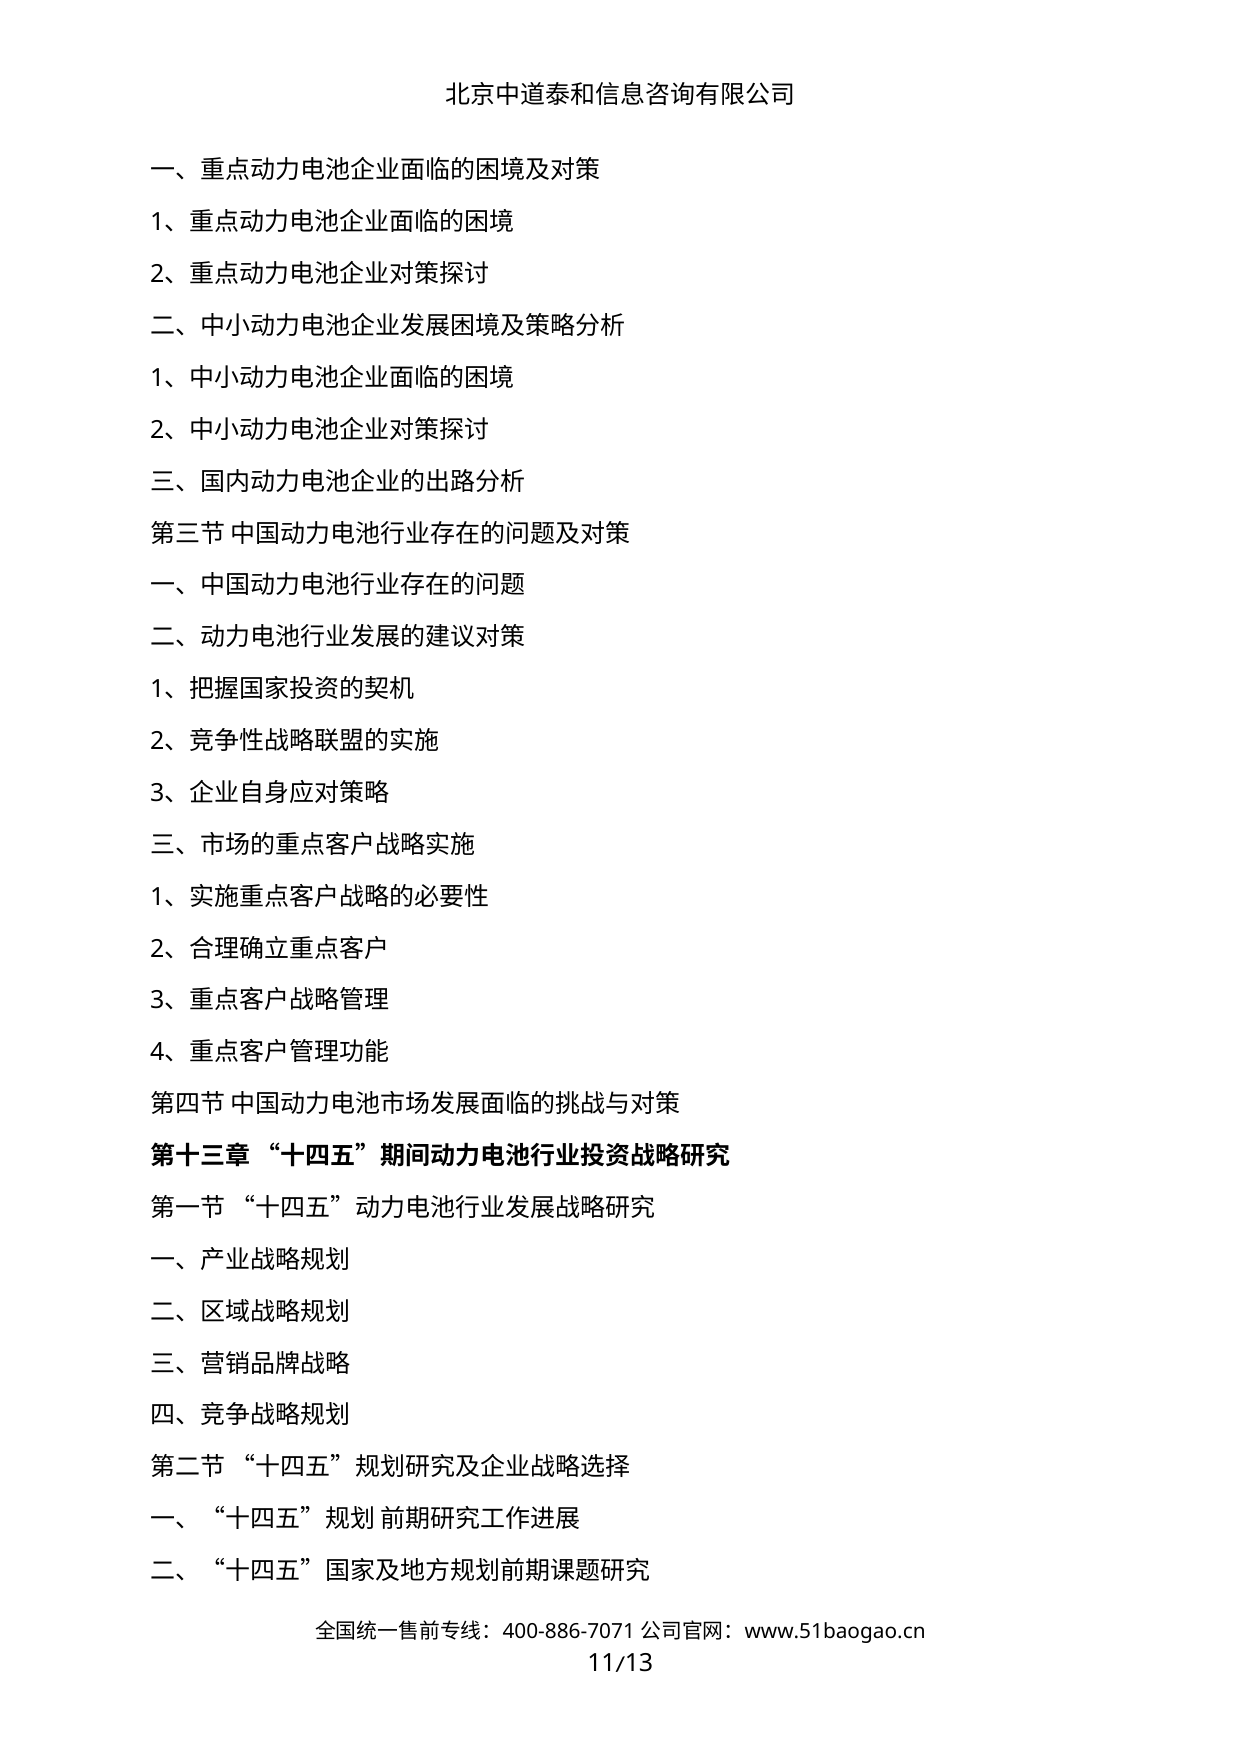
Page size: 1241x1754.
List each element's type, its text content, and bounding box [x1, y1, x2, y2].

text 三、国内动力电池企业的出路分析 [150, 461, 1090, 497]
text 1、把握国家投资的契机 [150, 669, 1090, 705]
text 一、中国动力电池行业存在的问题 [150, 565, 1090, 601]
text 第三节 中国动力电池行业存在的问题及对策 [150, 513, 1090, 549]
text 3、重点客户战略管理 [150, 980, 1090, 1016]
text 二、中小动力电池企业发展困境及策略分析 [150, 306, 1090, 342]
text 1、中小动力电池企业面临的困境 [150, 357, 1090, 394]
text 四、竞争战略规划 [150, 1395, 1090, 1431]
text 3、企业自身应对策略 [150, 772, 1090, 809]
text 二、动力电池行业发展的建议对策 [150, 617, 1090, 653]
text 三、市场的重点客户战略实施 [150, 824, 1090, 861]
text 一、产业战略规划 [150, 1239, 1090, 1276]
text 一、“十四五”规划 前期研究工作进展 [150, 1499, 1090, 1535]
text 2、合理确立重点客户 [150, 928, 1090, 964]
text 二、区域战略规划 [150, 1291, 1090, 1327]
text 1、重点动力电池企业面临的困境 [150, 202, 1090, 238]
text 一、重点动力电池企业面临的困境及对策 [150, 150, 1090, 186]
text 三、营销品牌战略 [150, 1343, 1090, 1379]
text 2、中小动力电池企业对策探讨 [150, 409, 1090, 446]
text 第一节 “十四五”动力电池行业发展战略研究 [150, 1187, 1090, 1224]
text 第十三章 “十四五”期间动力电池行业投资战略研究 [150, 1136, 1090, 1172]
text 第四节 中国动力电池市场发展面临的挑战与对策 [150, 1084, 1090, 1120]
text 2、竞争性战略联盟的实施 [150, 721, 1090, 757]
text 4、重点客户管理功能 [150, 1032, 1090, 1068]
text 第二节 “十四五”规划研究及企业战略选择 [150, 1447, 1090, 1483]
text 1、实施重点客户战略的必要性 [150, 876, 1090, 912]
text 二、“十四五”国家及地方规划前期课题研究 [150, 1551, 1090, 1587]
text 2、重点动力电池企业对策探讨 [150, 254, 1090, 290]
